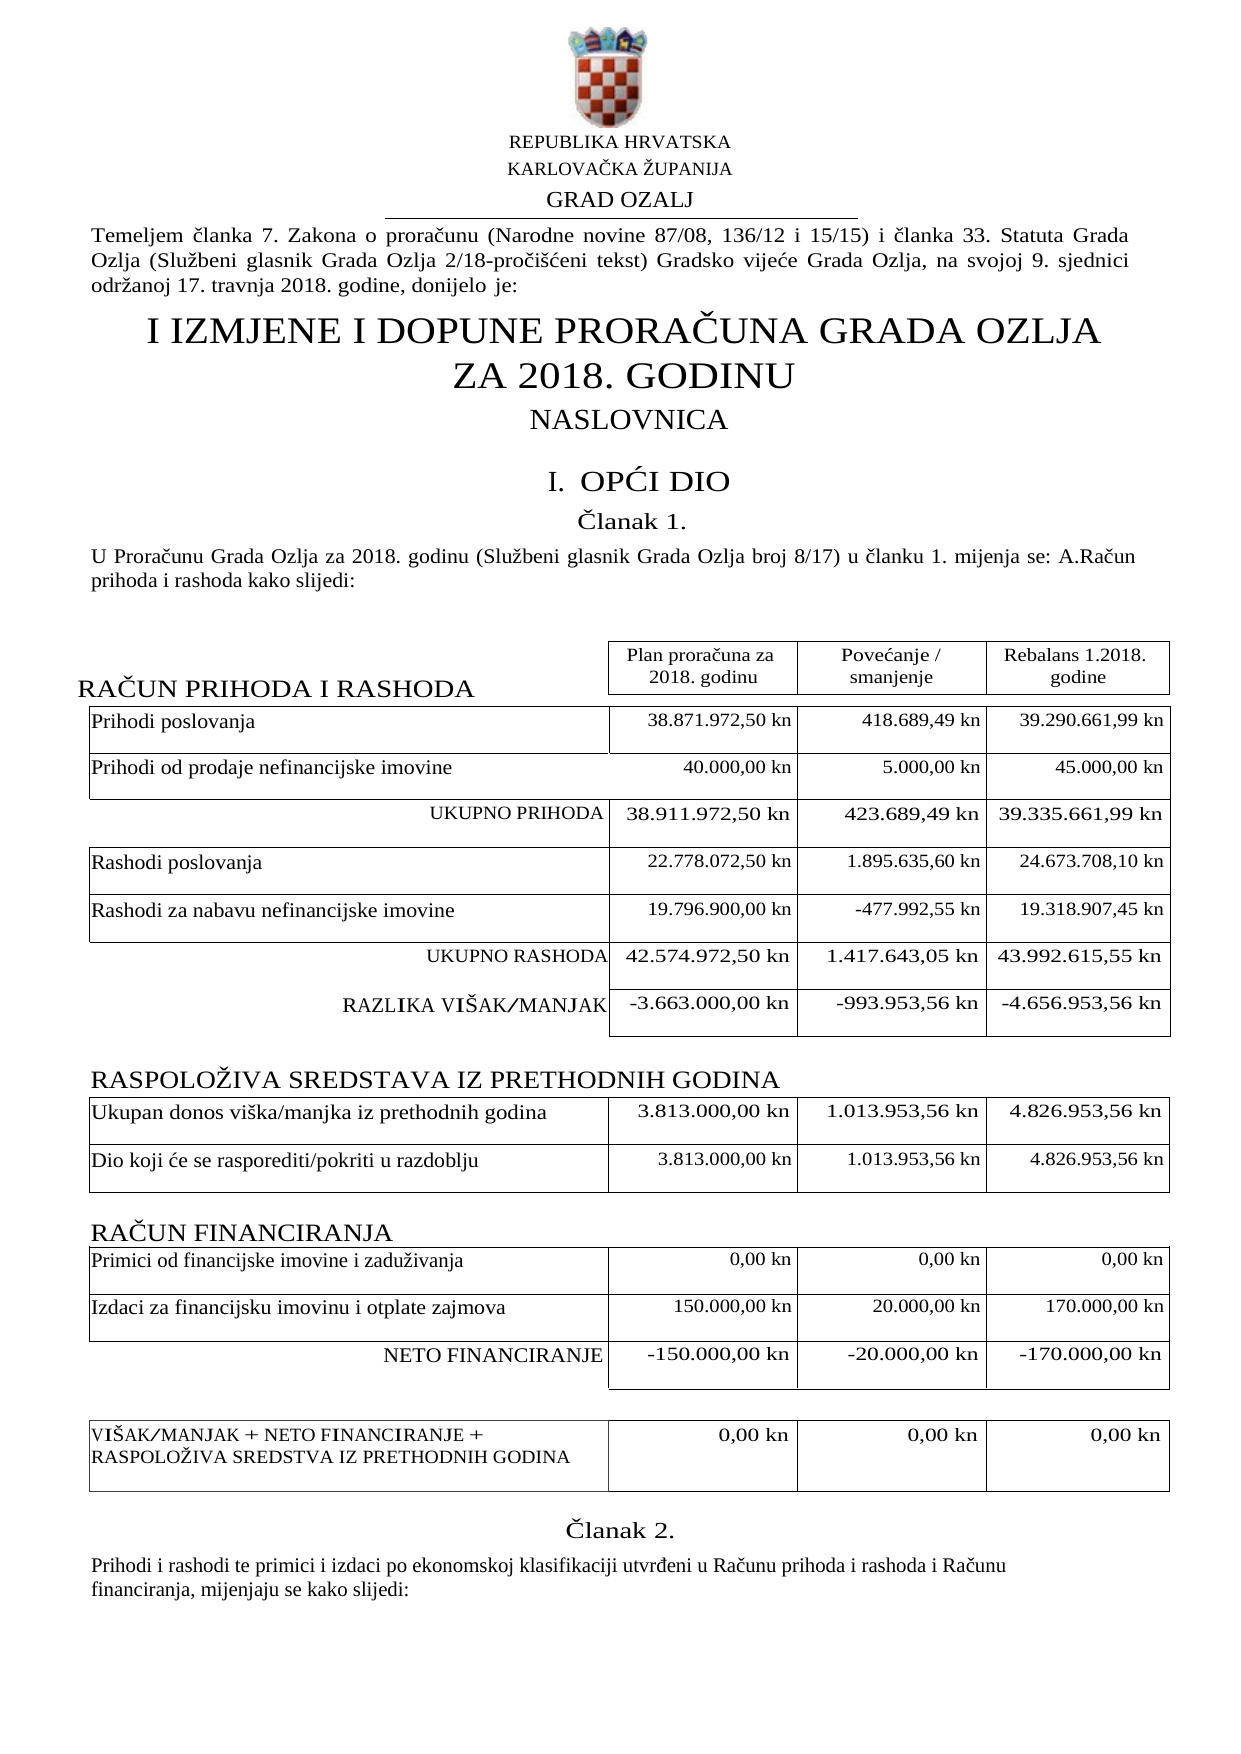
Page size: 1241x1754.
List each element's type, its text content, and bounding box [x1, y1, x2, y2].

table_cell 40.000,00 kn [610, 754, 797, 799]
text RAČUN PRIHODA I RASHODA [77, 674, 1182, 703]
table_header 1.013.953,56 kn [798, 1098, 986, 1144]
table_cell Rashodi poslovanja [90, 848, 609, 894]
table_cell 39.335.661,99 kn [987, 800, 1170, 847]
table_cell 19.796.900,00 kn [610, 895, 797, 941]
table_cell 1.895.635,60 kn [798, 848, 986, 894]
table_cell -4.656.953,56 kn [987, 990, 1170, 1036]
table_cell 42.574.972,50 kn [610, 943, 797, 989]
table_cell Prihodi od prodaje nefinancijske imovine [90, 754, 608, 799]
table_cell 423.689,49 kn [798, 800, 986, 847]
table_cell 19.318.907,45 kn [987, 895, 1170, 941]
table_cell UKUPNO RASHODA RAZLIKA VIŠAK/MANJAK [89, 943, 609, 1036]
table_cell -20.000,00 kn [798, 1342, 986, 1388]
table_header 0,00 kn [609, 1421, 797, 1491]
table_header 0,00 kn [798, 1421, 986, 1491]
table_cell 45.000,00 kn [987, 754, 1170, 799]
text I IZMJENE I DOPUNE PRORAČUNA GRADA OZLJA ZA 2018. GODINU [129, 308, 1118, 397]
table_cell 1.013.953,56 kn [798, 1145, 986, 1191]
list OPĆI DIO [548, 464, 1182, 497]
table_cell 20.000,00 kn [798, 1295, 986, 1341]
text Prihodi i rashodi te primici i izdaci po ekonomskoj klasifikaciji utvrđeni u Računu prihoda i rashoda i Računu financiranja, mijenjaju se kako slijedi: [91, 1552, 1109, 1601]
table_cell 24.673.708,10 kn [987, 848, 1170, 894]
table_cell 43.992.615,55 kn [987, 943, 1170, 989]
table_header 418.689,49 kn [798, 707, 986, 753]
table_header 3.813.000,00 kn [609, 1098, 797, 1144]
table_header 0,00 kn [987, 1248, 1169, 1294]
text RASPOLOŽIVA SREDSTAVA IZ PRETHODNIH GODINA [90, 1065, 1182, 1094]
table_cell Dio koji će se rasporediti/pokriti u razdoblju [90, 1145, 608, 1191]
text RAČUN FINANCIRANJA [90, 1218, 1182, 1246]
table_header 0,00 kn [798, 1248, 986, 1294]
table_cell 1.417.643,05 kn [798, 943, 986, 989]
table_header Primici od financijske imovine i zaduživanja [90, 1248, 608, 1294]
table_cell 3.813.000,00 kn [609, 1145, 797, 1191]
text Članak 1. [129, 508, 1134, 534]
table_cell 38.911.972,50 kn [610, 800, 797, 847]
table_cell Izdaci za financijsku imovinu i otplate zajmova [90, 1295, 608, 1341]
text NASLOVNICA [129, 402, 1128, 436]
table_cell 4.826.953,56 kn [987, 1145, 1169, 1191]
table_cell NETO FINANCIRANJE [89, 1342, 608, 1388]
picture [568, 27, 648, 128]
table_cell UKUPNO PRIHODA [89, 800, 609, 847]
text Članak 2. [122, 1517, 1118, 1543]
table_header 0,00 kn [609, 1248, 797, 1294]
table_cell Rashodi za nabavu nefinancijske imovine [90, 895, 609, 941]
table_cell -170.000,00 kn [987, 1342, 1169, 1388]
table_header VIŠAK/MANJAK + NETO FINANCIRANJE + RASPOLOŽIVA SREDSTVA IZ PRETHODNIH GODINA [90, 1421, 608, 1491]
table_header Ukupan donos viška/manjka iz prethodnih godina [90, 1098, 608, 1144]
table_cell -477.992,55 kn [798, 895, 986, 941]
table_header 0,00 kn [987, 1421, 1169, 1491]
text REPUBLIKA HRVATSKA KARLOVAČKA ŽUPANIJA GRAD OZALJ [504, 131, 735, 212]
table_header Prihodi poslovanja [90, 707, 609, 753]
table_cell 170.000,00 kn [987, 1295, 1169, 1341]
table_cell -993.953,56 kn [798, 990, 986, 1036]
table_cell 150.000,00 kn [609, 1295, 797, 1341]
table_header 4.826.953,56 kn [987, 1098, 1169, 1144]
text Temeljem članka 7. Zakona o proračunu (Narodne novine 87/08, 136/12 i 15/15) i članka 33. Statuta Grada Ozlja (Službeni glasnik Grada Ozlja 2/18-pročišćeni tekst) Gradsko vijeće Grada Ozlja, na svojoj 9. sjednici održanoj 17. travnja 2018. godine, donijelo je: [91, 223, 1131, 297]
table_header 38.871.972,50 kn [610, 707, 797, 753]
table_cell -150.000,00 kn [609, 1342, 797, 1388]
table_cell 22.778.072,50 kn [610, 848, 797, 894]
table_cell -3.663.000,00 kn [610, 990, 797, 1036]
table_cell 5.000,00 kn [798, 754, 986, 799]
table_header 39.290.661,99 kn [987, 707, 1170, 753]
text U Proračunu Grada Ozlja za 2018. godinu (Službeni glasnik Grada Ozlja broj 8/17) u članku 1. mijenja se: A.Račun prihoda i rashoda kako slijedi: [91, 544, 1138, 592]
